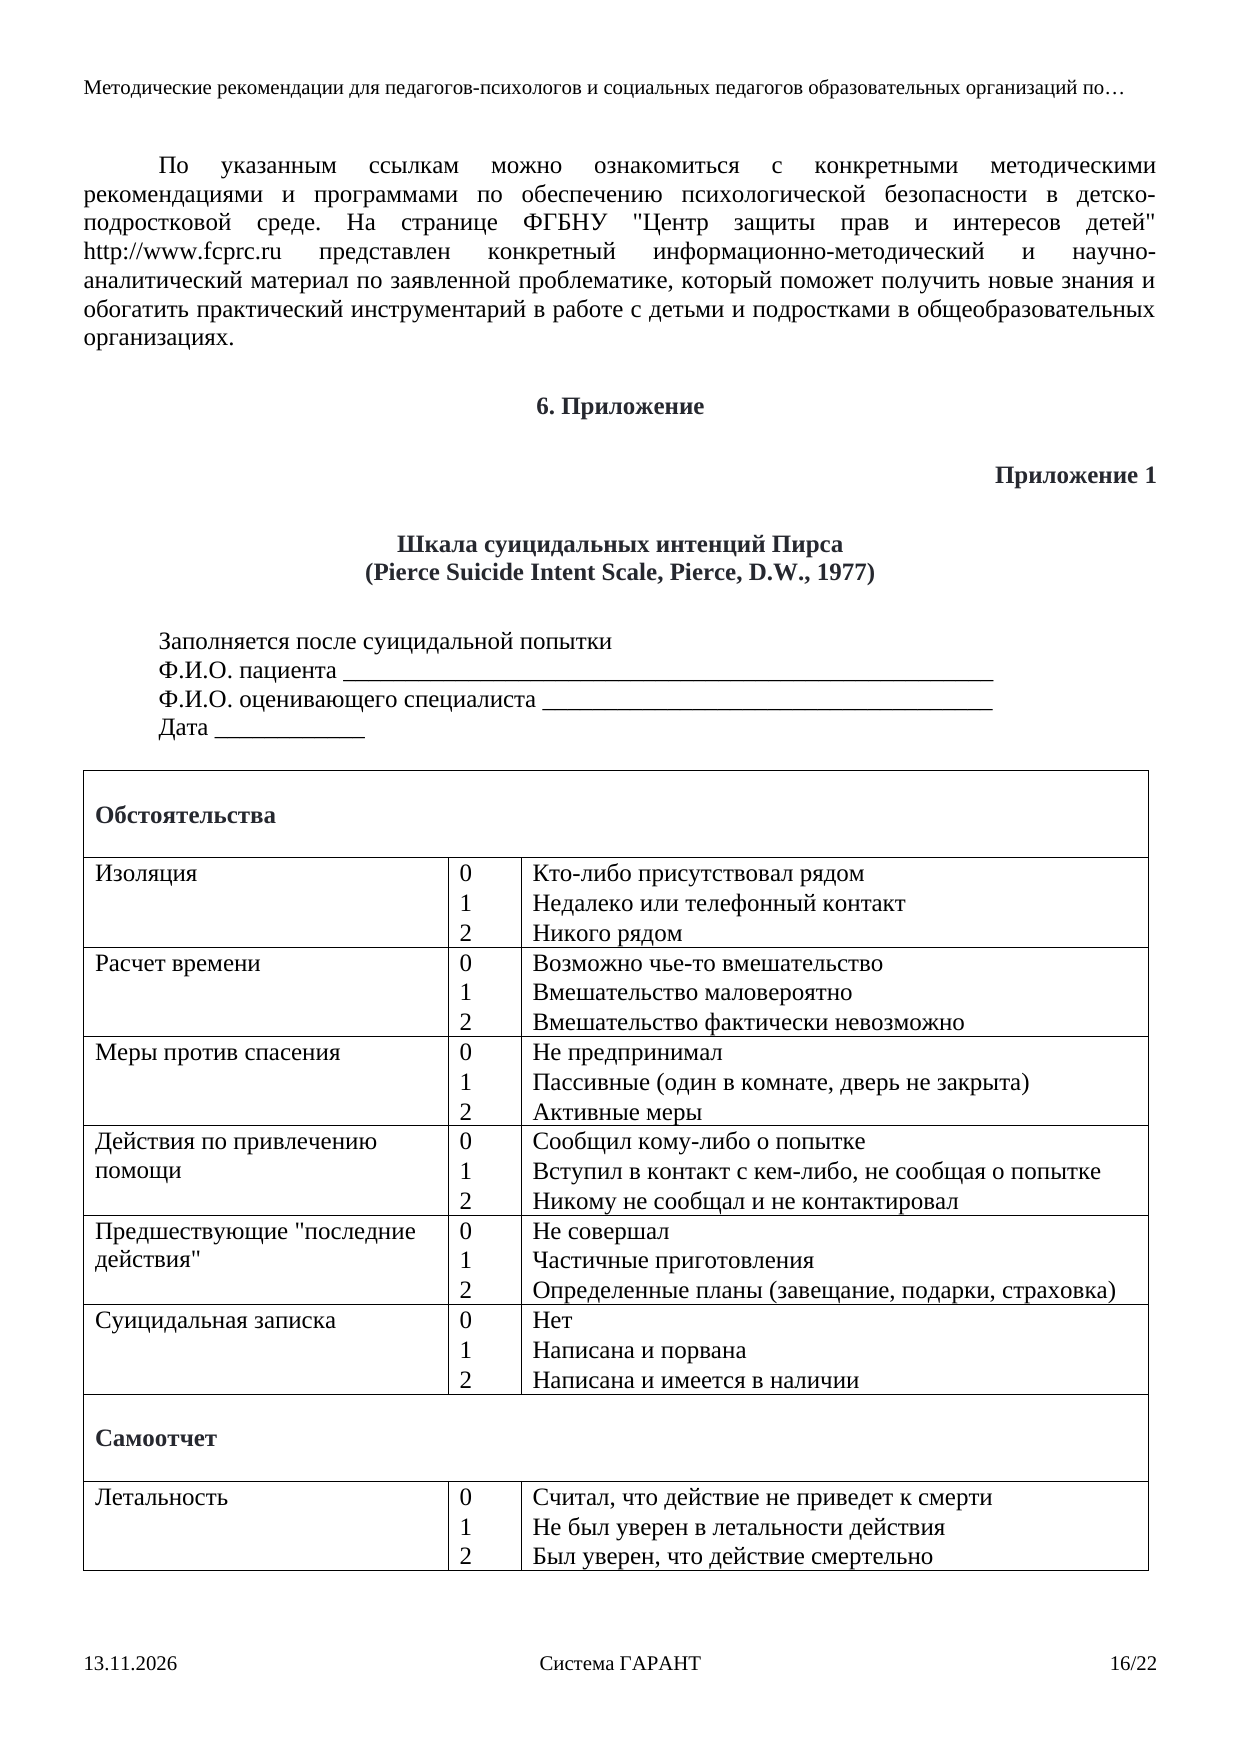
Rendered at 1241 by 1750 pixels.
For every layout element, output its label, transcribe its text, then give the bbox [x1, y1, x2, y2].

table_cell Сообщил кому-либо о попытке [522, 1126, 1148, 1155]
table_cell Не совершал [522, 1216, 1148, 1244]
table_cell Кто-либо присутствовал рядом [522, 858, 1148, 887]
table_header Обстоятельства [84, 771, 1148, 857]
table_cell Предшествующие "последние действия" [84, 1216, 448, 1304]
table_cell Активные меры [522, 1096, 1148, 1125]
table_cell Никого рядом [522, 917, 1148, 947]
subtitle 6. Приложение [83, 391, 1157, 420]
table_cell Вмешательство маловероятно [522, 976, 1148, 1006]
text Ф.И.О. пациента ____________________________________________________ [83, 655, 1157, 684]
table_cell Считал, что действие не приведет к смерти [522, 1482, 1148, 1511]
table_cell Пассивные (один в комнате, дверь не закрыта) [522, 1066, 1148, 1096]
table_cell Суицидальная записка [84, 1305, 448, 1393]
table_cell 2 [449, 1274, 521, 1304]
text Дата ____________ [83, 712, 1157, 741]
table_cell 2 [449, 1096, 521, 1125]
table_cell Не предпринимал [522, 1037, 1148, 1066]
table_cell 1 [449, 1155, 521, 1185]
subtitle Шкала суицидальных интенций Пирса (Pierce Suicide Intent Scale, Pierce, D.W., 1977) [83, 529, 1157, 586]
table_cell 1 [449, 1334, 521, 1364]
table_cell Определенные планы (завещание, подарки, страховка) [522, 1274, 1148, 1304]
table_cell Возможно чье-то вмешательство [522, 948, 1148, 976]
table_cell 1 [449, 1511, 521, 1540]
table_cell Был уверен, что действие смертельно [522, 1540, 1148, 1570]
table_cell Меры против спасения [84, 1037, 448, 1125]
table_cell 2 [449, 917, 521, 947]
table_cell Написана и порвана [522, 1334, 1148, 1364]
text Приложение 1 [83, 460, 1157, 489]
table_cell Никому не сообщал и не контактировал [522, 1185, 1148, 1215]
table_cell 0 [449, 1482, 521, 1511]
table_cell Недалеко или телефонный контакт [522, 887, 1148, 917]
table_cell Летальность [84, 1482, 448, 1570]
table_cell Самоотчет [84, 1395, 1148, 1481]
table_cell Изоляция [84, 858, 448, 947]
table_cell Частичные приготовления [522, 1245, 1148, 1274]
table_cell 0 [449, 1037, 521, 1066]
table_cell 2 [449, 1364, 521, 1393]
table_cell Расчет времени [84, 948, 448, 1036]
table_cell 2 [449, 1006, 521, 1036]
table_cell 0 [449, 1216, 521, 1244]
table_cell 2 [449, 1185, 521, 1215]
table_cell 0 [449, 948, 521, 976]
table_cell Вмешательство фактически невозможно [522, 1006, 1148, 1036]
table_cell 0 [449, 1305, 521, 1334]
text Заполняется после суицидальной попытки [83, 626, 1157, 655]
table_cell 0 [449, 1126, 521, 1155]
table_cell Вступил в контакт с кем-либо, не сообщая о попытке [522, 1155, 1148, 1185]
text Ф.И.О. оценивающего специалиста ____________________________________ [83, 684, 1157, 712]
table_cell Не был уверен в летальности действия [522, 1511, 1148, 1540]
table_cell Нет [522, 1305, 1148, 1334]
table_cell 1 [449, 887, 521, 917]
table_cell Действия по привлечению помощи [84, 1126, 448, 1215]
text По указанным ссылкам можно ознакомиться с конкретными методическими рекомендациями и программами по обеспечению психологической безопасности в детско-подростковой среде. На странице ФГБНУ "Центр защиты прав и интересов детей" http://www.fcprc.ru представлен конкретный информационно-методический и научно-аналитический материал по заявленной проблематике, который поможет получить новые знания и обогатить практический инструментарий в работе с детьми и подростками в общеобразовательных организациях. [83, 150, 1157, 351]
table_cell 1 [449, 1245, 521, 1274]
table_cell 1 [449, 1066, 521, 1096]
table_cell 1 [449, 976, 521, 1006]
table_cell Написана и имеется в наличии [522, 1364, 1148, 1393]
table_cell 0 [449, 858, 521, 887]
table_cell 2 [449, 1540, 521, 1570]
